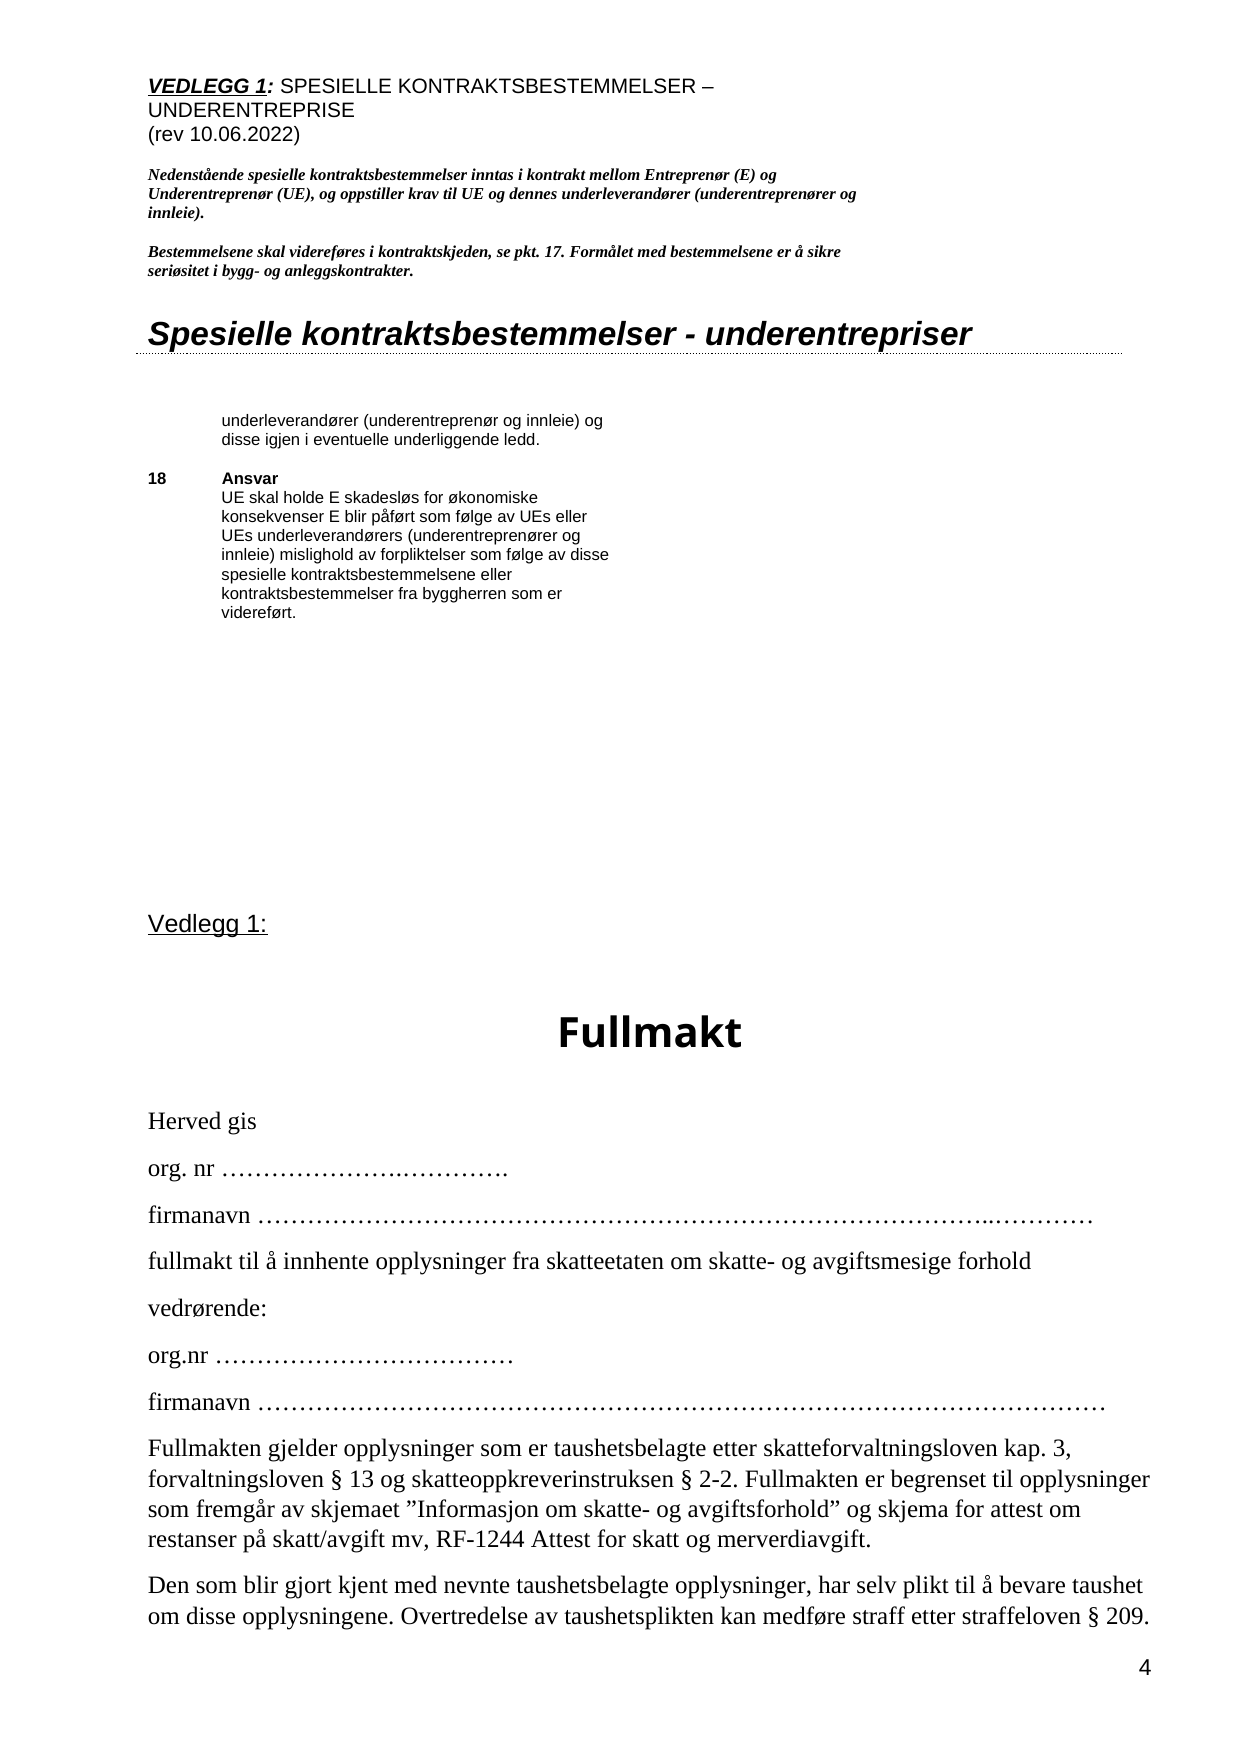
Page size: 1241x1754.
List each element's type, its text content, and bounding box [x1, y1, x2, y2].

text firmanavn ……………………………………………………………………………..………… [148, 1200, 1152, 1228]
text 18 Ansvar [148, 468, 613, 488]
text firmanavn ………………………………………………………………………………………… [148, 1387, 1152, 1416]
text Fullmakten gjelder opplysninger som er taushetsbelagte etter skatteforvaltningsloven kap. 3, forvaltningsloven § 13 og skatteoppkreverinstruksen § 2-2. Fullmakten er begrenset til opplysninger som fremgår av skjemaet ”Informasjon om skatte- og avgiftsforhold” og skjema for attest om restanser på skatt/avgift mv, RF-1244 Attest for skatt og merverdiavgift. [148, 1433, 1152, 1553]
text org. nr ………………….…………. [148, 1153, 1152, 1182]
text underleverandører (underentreprenør og innleie) og disse igjen i eventuelle underliggende ledd. [221, 411, 613, 449]
text vedrørende: [148, 1293, 1152, 1322]
text org.nr ……………………………… [148, 1340, 1152, 1369]
text Den som blir gjort kjent med nevnte taushetsbelagte opplysninger, har selv plikt til å bevare taushet om disse opplysningene. Overtredelse av taushetsplikten kan medføre straff etter straffeloven § 209. [148, 1571, 1152, 1629]
text Vedlegg 1: [148, 909, 1152, 938]
text UE skal holde E skadesløs for økonomiske konsekvenser E blir påført som følge av UEs eller UEs underleverandørers (underentreprenører og innleie) mislighold av forpliktelser som følge av disse spesielle kontraktsbestemmelsene eller kontraktsbestemmelser fra byggherren som er videreført. [148, 488, 613, 622]
text fullmakt til å innhente opplysninger fra skatteetaten om skatte- og avgiftsmesige forhold [148, 1246, 1152, 1275]
text Fullmakt [148, 1003, 1152, 1060]
text Herved gis [148, 1106, 1152, 1135]
